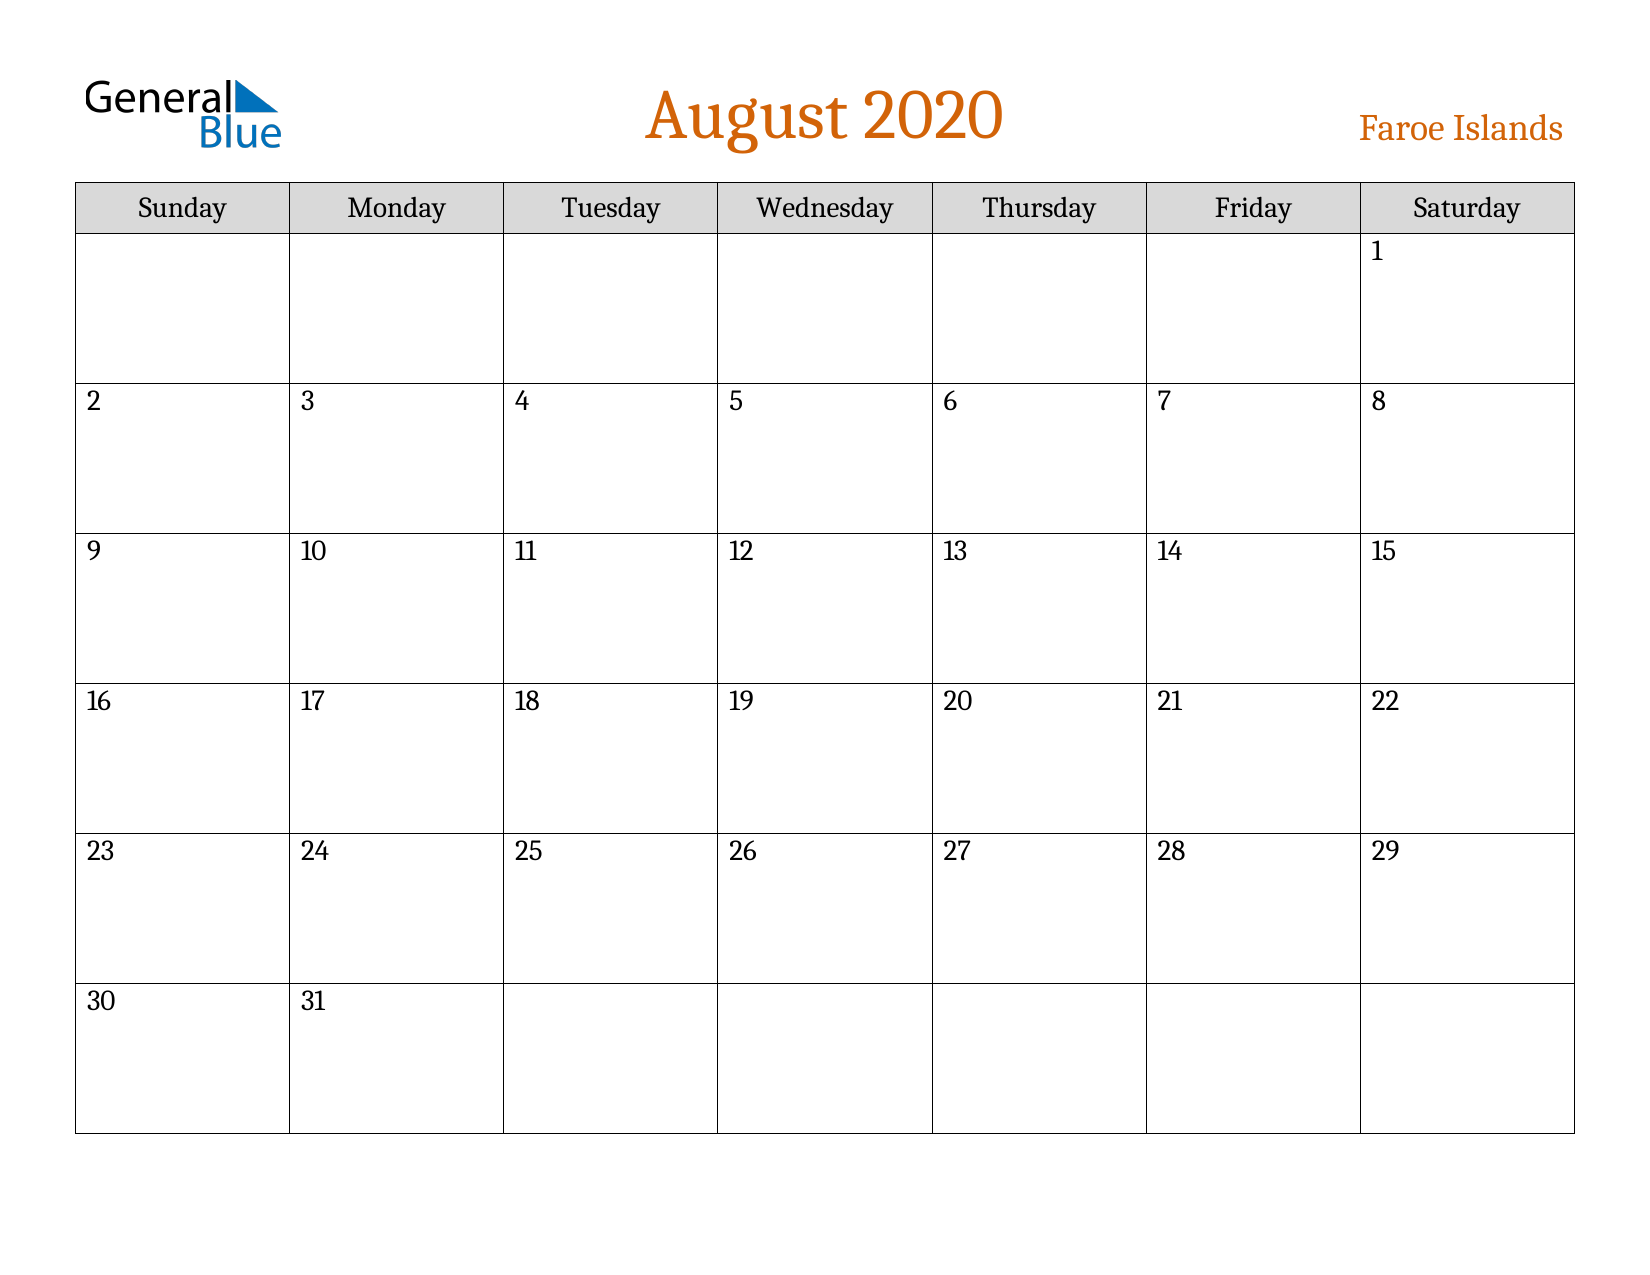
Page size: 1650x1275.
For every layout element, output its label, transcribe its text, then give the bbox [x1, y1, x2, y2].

table_cell Tuesday [504, 183, 717, 233]
table_cell Thursday [933, 183, 1146, 233]
picture [86, 80, 281, 148]
table_cell [290, 1020, 503, 1133]
table_cell 20 [933, 684, 1146, 720]
table_cell 24 [290, 834, 503, 870]
table_cell 15 [1361, 534, 1574, 570]
table_cell [290, 270, 503, 383]
table_cell [718, 720, 932, 833]
table_cell [933, 570, 1146, 683]
table_cell [504, 270, 717, 383]
table_cell [1361, 870, 1574, 983]
table_cell [718, 984, 932, 1020]
table_cell 29 [1361, 834, 1574, 870]
table_cell [1361, 570, 1574, 683]
table_cell [76, 1020, 289, 1133]
table_cell [290, 420, 503, 533]
table_cell 27 [933, 834, 1146, 870]
table_cell 31 [290, 984, 503, 1020]
table_cell [718, 234, 932, 270]
table_cell [504, 984, 717, 1020]
table_cell Friday [1147, 183, 1360, 233]
table_cell [718, 870, 932, 983]
table_cell 25 [504, 834, 717, 870]
table_cell [1147, 1020, 1360, 1133]
table_cell [1361, 984, 1574, 1020]
table_cell Monday [290, 183, 503, 233]
table_cell 12 [718, 534, 932, 570]
table_cell [290, 570, 503, 683]
table_cell [718, 1020, 932, 1133]
table_cell [504, 570, 717, 683]
table_cell 23 [76, 834, 289, 870]
table_cell [718, 570, 932, 683]
table_cell [290, 720, 503, 833]
table_cell 22 [1361, 684, 1574, 720]
table_cell [933, 270, 1146, 383]
table_cell [1147, 720, 1360, 833]
table_cell [290, 234, 503, 270]
table_cell 16 [76, 684, 289, 720]
table_cell [290, 870, 503, 983]
table_header Faroe Islands [1146, 75, 1574, 182]
table_cell [1361, 720, 1574, 833]
table_cell [76, 570, 289, 683]
table_header [76, 75, 503, 182]
table_cell [76, 870, 289, 983]
table_cell [1147, 234, 1360, 270]
table_cell 30 [76, 984, 289, 1020]
table_cell [1147, 420, 1360, 533]
table_cell 10 [290, 534, 503, 570]
table_cell 28 [1147, 834, 1360, 870]
table_header August 2020 [504, 75, 1146, 182]
table_cell 19 [718, 684, 932, 720]
table_cell [933, 984, 1146, 1020]
table_cell [1147, 984, 1360, 1020]
table_cell 11 [504, 534, 717, 570]
table_cell [718, 420, 932, 533]
table_cell [76, 234, 289, 270]
table_cell 6 [933, 384, 1146, 420]
table_cell [504, 870, 717, 983]
table_cell 7 [1147, 384, 1360, 420]
table_cell Saturday [1361, 183, 1574, 233]
table_cell [504, 234, 717, 270]
table_cell [76, 720, 289, 833]
table_cell Wednesday [718, 183, 932, 233]
table_cell [504, 420, 717, 533]
table_cell [504, 1020, 717, 1133]
table_cell [1147, 270, 1360, 383]
table_cell [1361, 420, 1574, 533]
table_cell 4 [504, 384, 717, 420]
table_cell Sunday [76, 183, 289, 233]
table_cell [933, 870, 1146, 983]
table_cell 13 [933, 534, 1146, 570]
table_cell 21 [1147, 684, 1360, 720]
table_cell 2 [76, 384, 289, 420]
table_cell [933, 420, 1146, 533]
table_cell [76, 420, 289, 533]
table_cell 5 [718, 384, 932, 420]
table_cell [933, 234, 1146, 270]
table_cell [1147, 870, 1360, 983]
table_cell [504, 720, 717, 833]
table_cell [1147, 570, 1360, 683]
table_cell 14 [1147, 534, 1360, 570]
table_cell [933, 720, 1146, 833]
table_cell [933, 1020, 1146, 1133]
table_cell 1 [1361, 234, 1574, 270]
table_cell 8 [1361, 384, 1574, 420]
table_cell 9 [76, 534, 289, 570]
table_cell 26 [718, 834, 932, 870]
table_cell [1361, 270, 1574, 383]
table_cell 3 [290, 384, 503, 420]
table_cell [1361, 1020, 1574, 1133]
table_cell [76, 270, 289, 383]
table_cell 17 [290, 684, 503, 720]
table_cell [718, 270, 932, 383]
table_cell 18 [504, 684, 717, 720]
